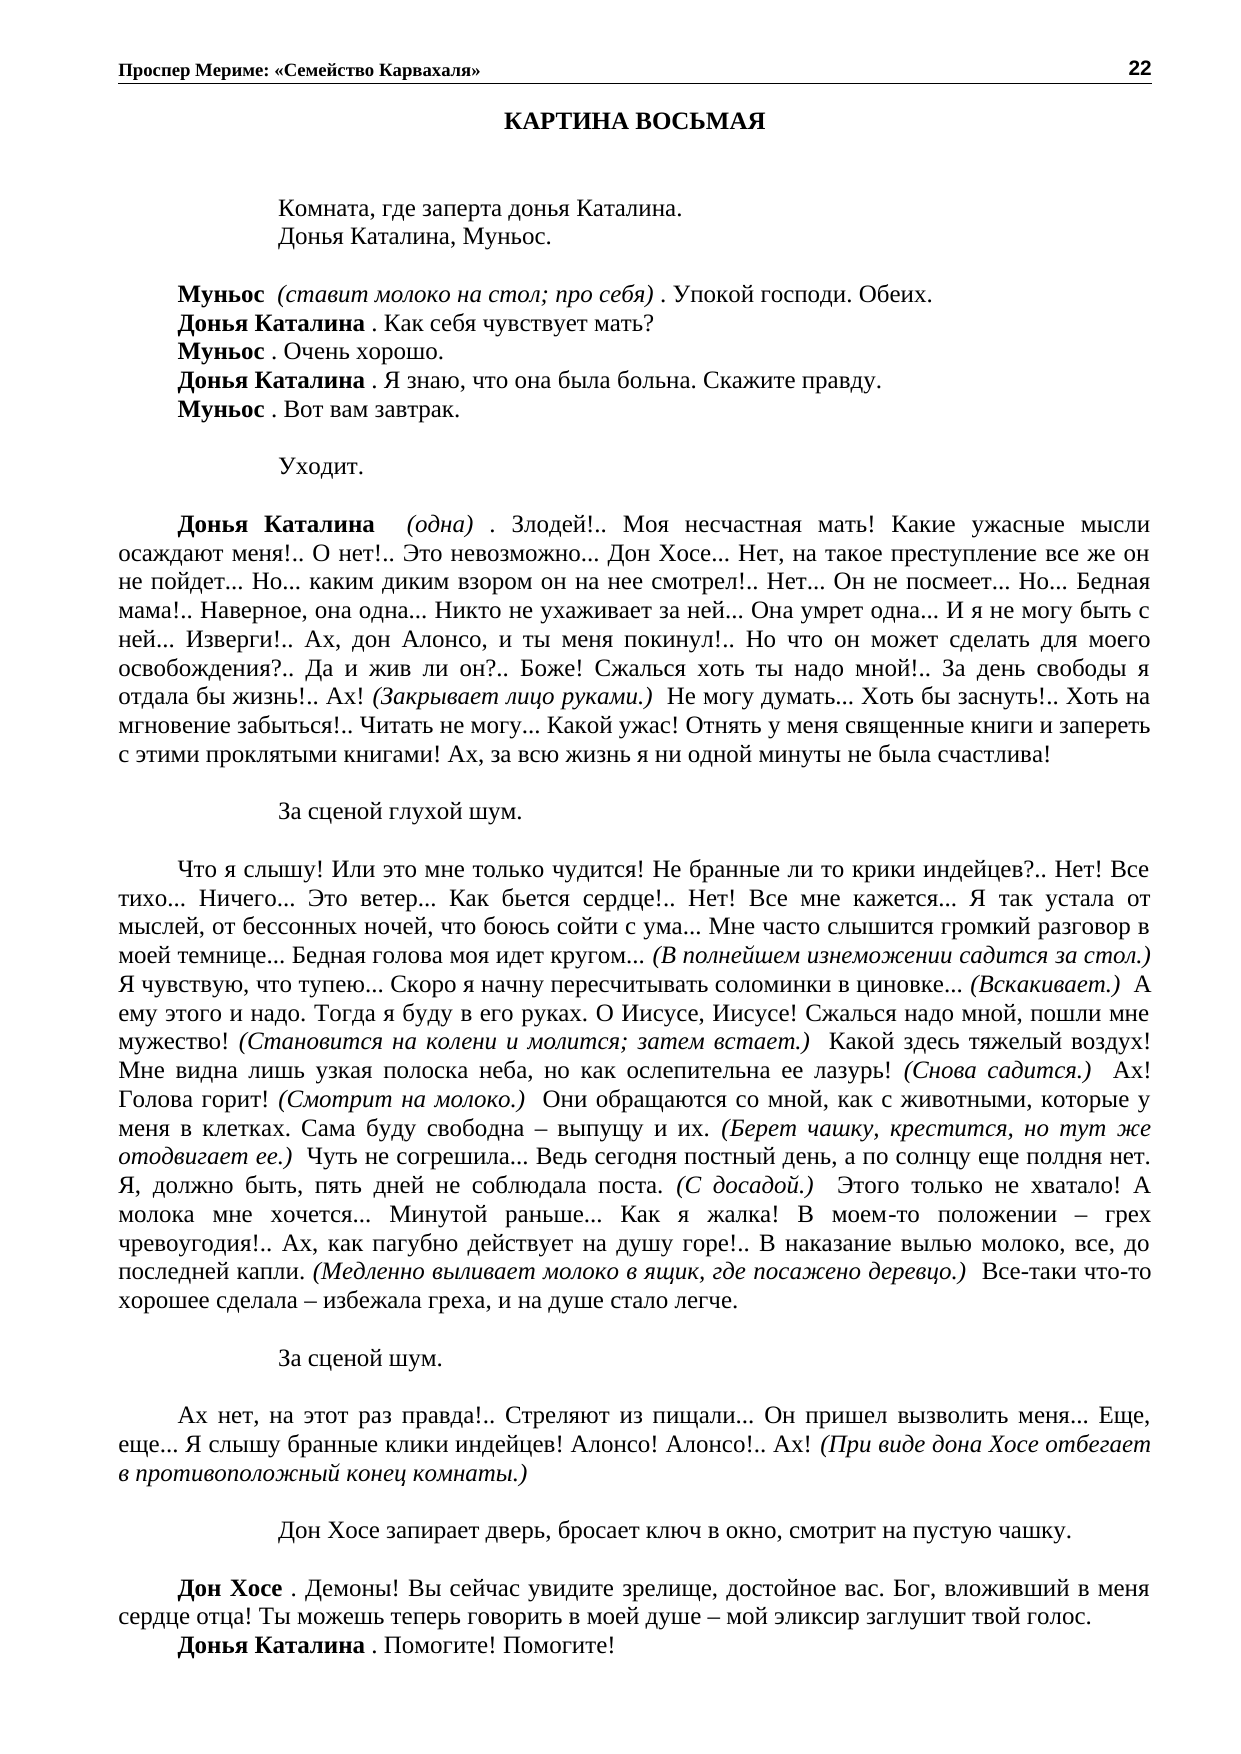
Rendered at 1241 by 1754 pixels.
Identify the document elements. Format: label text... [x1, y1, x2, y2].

text Муньос (ставит молоко на стол; про себя) . Упокой господи. Обеих. [118, 279, 1152, 308]
text Муньос . Очень хорошо. [118, 336, 1152, 365]
text Донья Каталина . Я знаю, что она была больна. Скажите правду. [118, 365, 1152, 394]
text Дон Хосе . Демоны! Вы сейчас увидите зрелище, достойное вас. Бог, вложивший в меня сердце отца! Ты можешь теперь говорить в моей душе – мой эликсир заглушит твой голос. [118, 1573, 1152, 1630]
text Дон Хосе запирает дверь, бросает ключ в окно, смотрит на пустую чашку. [236, 1515, 1089, 1544]
subtitle КАРТИНА ВОСЬМАЯ [118, 106, 1152, 135]
text Донья Каталина . Помогите! Помогите! [118, 1630, 1152, 1659]
text Что я слышу! Или это мне только чудится! Не бранные ли то крики индейцев?.. Нет! Все тихо... Ничего... Это ветер... Как бьется сердце!.. Нет! Все мне кажется... Я так устала от мыслей, от бессонных ночей, что боюсь сойти с ума... Мне часто слышится громкий разговор в моей темнице... Бедная голова моя идет кругом... (В полнейшем изнеможении садится за стол.) Я чувствую, что тупею... Скоро я начну пересчитывать соломинки в циновке... (Вскакивает.) А ему этого и надо. Тогда я буду в его руках. О Иисусе, Иисусе! Сжалься надо мной, пошли мне мужество! (Становится на колени и молится; затем встает.) Какой здесь тяжелый воздух! Мне видна лишь узкая полоска неба, но как ослепительна ее лазурь! (Снова садится.) Ах! Голова горит! (Смотрит на молоко.) Они обращаются со мной, как с животными, которые у меня в клетках. Сама буду свободна – выпущу и их. (Берет чашку, крестится, но тут же отодвигает ее.) Чуть не согрешила... Ведь сегодня постный день, а по солнцу еще полдня нет. Я, должно быть, пять дней не соблюдала поста. (С досадой.) Этого только не хватало! А молока мне хочется... Минутой раньше... Как я жалка! В моем-то положении – грех чревоугодия!.. Ах, как пагубно действует на душу горе!.. В наказание вылью молоко, все, до последней капли. (Медленно выливает молоко в ящик, где посажено деревцо.) Все-таки что-то хорошее сделала – избежала греха, и на душе стало легче. [118, 854, 1152, 1314]
text За сценой глухой шум. [236, 796, 1089, 825]
text Муньос . Вот вам завтрак. [118, 394, 1152, 423]
text Донья Каталина, Муньос. [236, 221, 1089, 250]
text Донья Каталина . Как себя чувствует мать? [118, 308, 1152, 336]
text За сценой шум. [236, 1343, 1089, 1371]
text Уходит. [236, 451, 1089, 480]
text Комната, где заперта донья Каталина. [236, 193, 1089, 221]
text Донья Каталина (одна) . Злодей!.. Моя несчастная мать! Какие ужасные мысли осаждают меня!.. О нет!.. Это невозможно... Дон Хосе... Нет, на такое преступление все же он не пойдет... Но... каким диким взором он на нее смотрел!.. Нет... Он не посмеет... Но... Бедная мама!.. Наверное, она одна... Никто не ухаживает за ней... Она умрет одна... И я не могу быть с ней... Изверги!.. Ах, дон Алонсо, и ты меня покинул!.. Но что он может сделать для моего освобождения?.. Да и жив ли он?.. Боже! Сжалься хоть ты надо мной!.. За день свободы я отдала бы жизнь!.. Ах! (Закрывает лицо руками.) Не могу думать... Хоть бы заснуть!.. Хоть на мгновение забыться!.. Читать не могу... Какой ужас! Отнять у меня священные книги и запереть с этими проклятыми книгами! Ах, за всю жизнь я ни одной минуты не была счастлива! [118, 509, 1152, 768]
text Ах нет, на этот раз правда!.. Стреляют из пищали... Он пришел вызволить меня... Еще, еще... Я слышу бранные клики индейцев! Алонсо! Алонсо!.. Ах! (При виде дона Хосе отбегает в противоположный конец комнаты.) [118, 1400, 1152, 1486]
